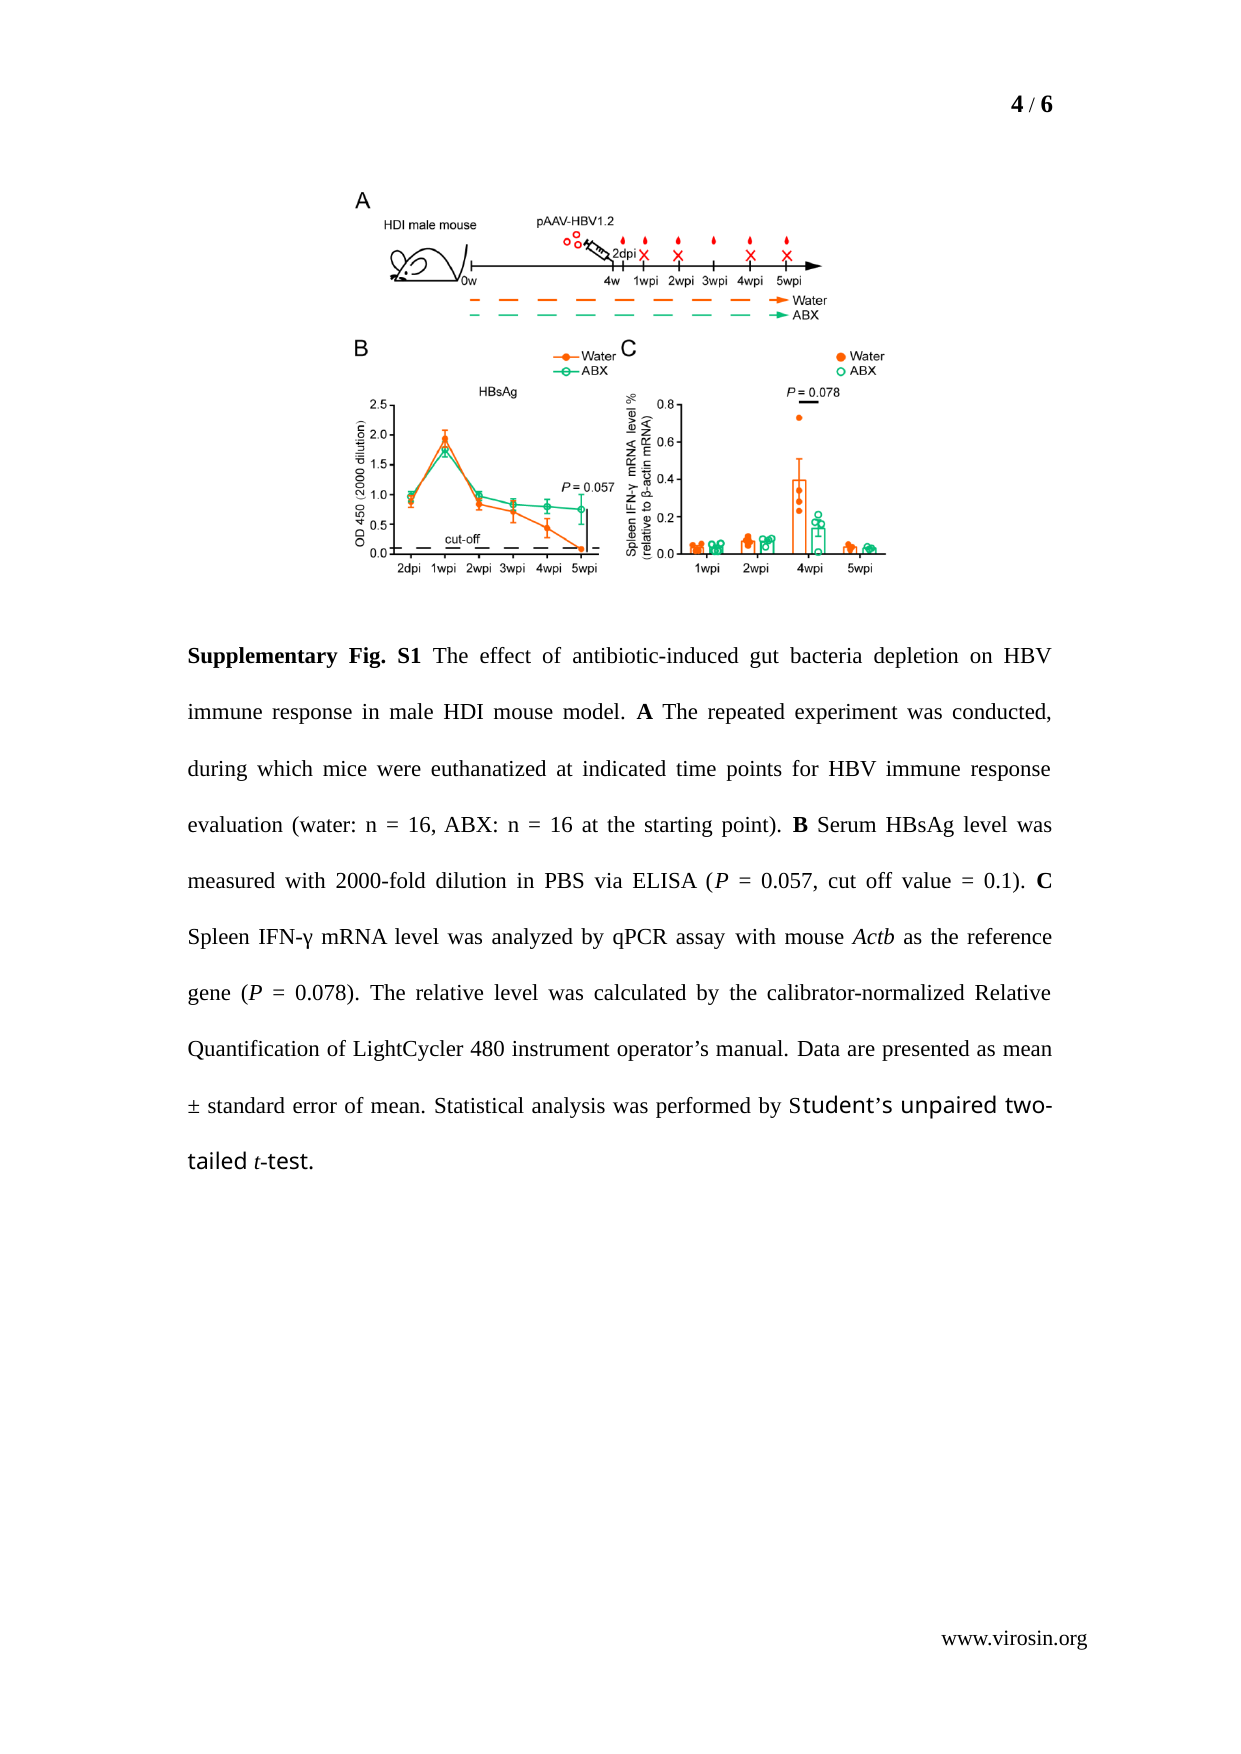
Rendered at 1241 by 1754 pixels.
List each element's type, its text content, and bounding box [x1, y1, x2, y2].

subtitle Supplementary Fig. S1 The effect of antibiotic-induced gut bacteria depletion on HBV immune response in male HDI mouse model. A The repeated experiment was conducted, during which mice were euthanatized at indicated time points for HBV immune response evaluation (water: n = 16, ABX: n = 16 at the starting point). B Serum HBsAg level was measured with 2000-fold dilution in PBS via ELISA (P = 0.057, cut off value = 0.1). C Spleen IFN-γ mRNA level was analyzed by qPCR assay with mouse Actb as the reference gene (P = 0.078). The relative level was calculated by the calibrator-normalized Relative Quantification of LightCycler 480 instrument operator’s manual. Data are presented as mean ± standard error of mean. Statistical analysis was performed by Student’s unpaired two-tailed t-test. [187, 639, 1053, 1177]
picture [353, 189, 887, 577]
